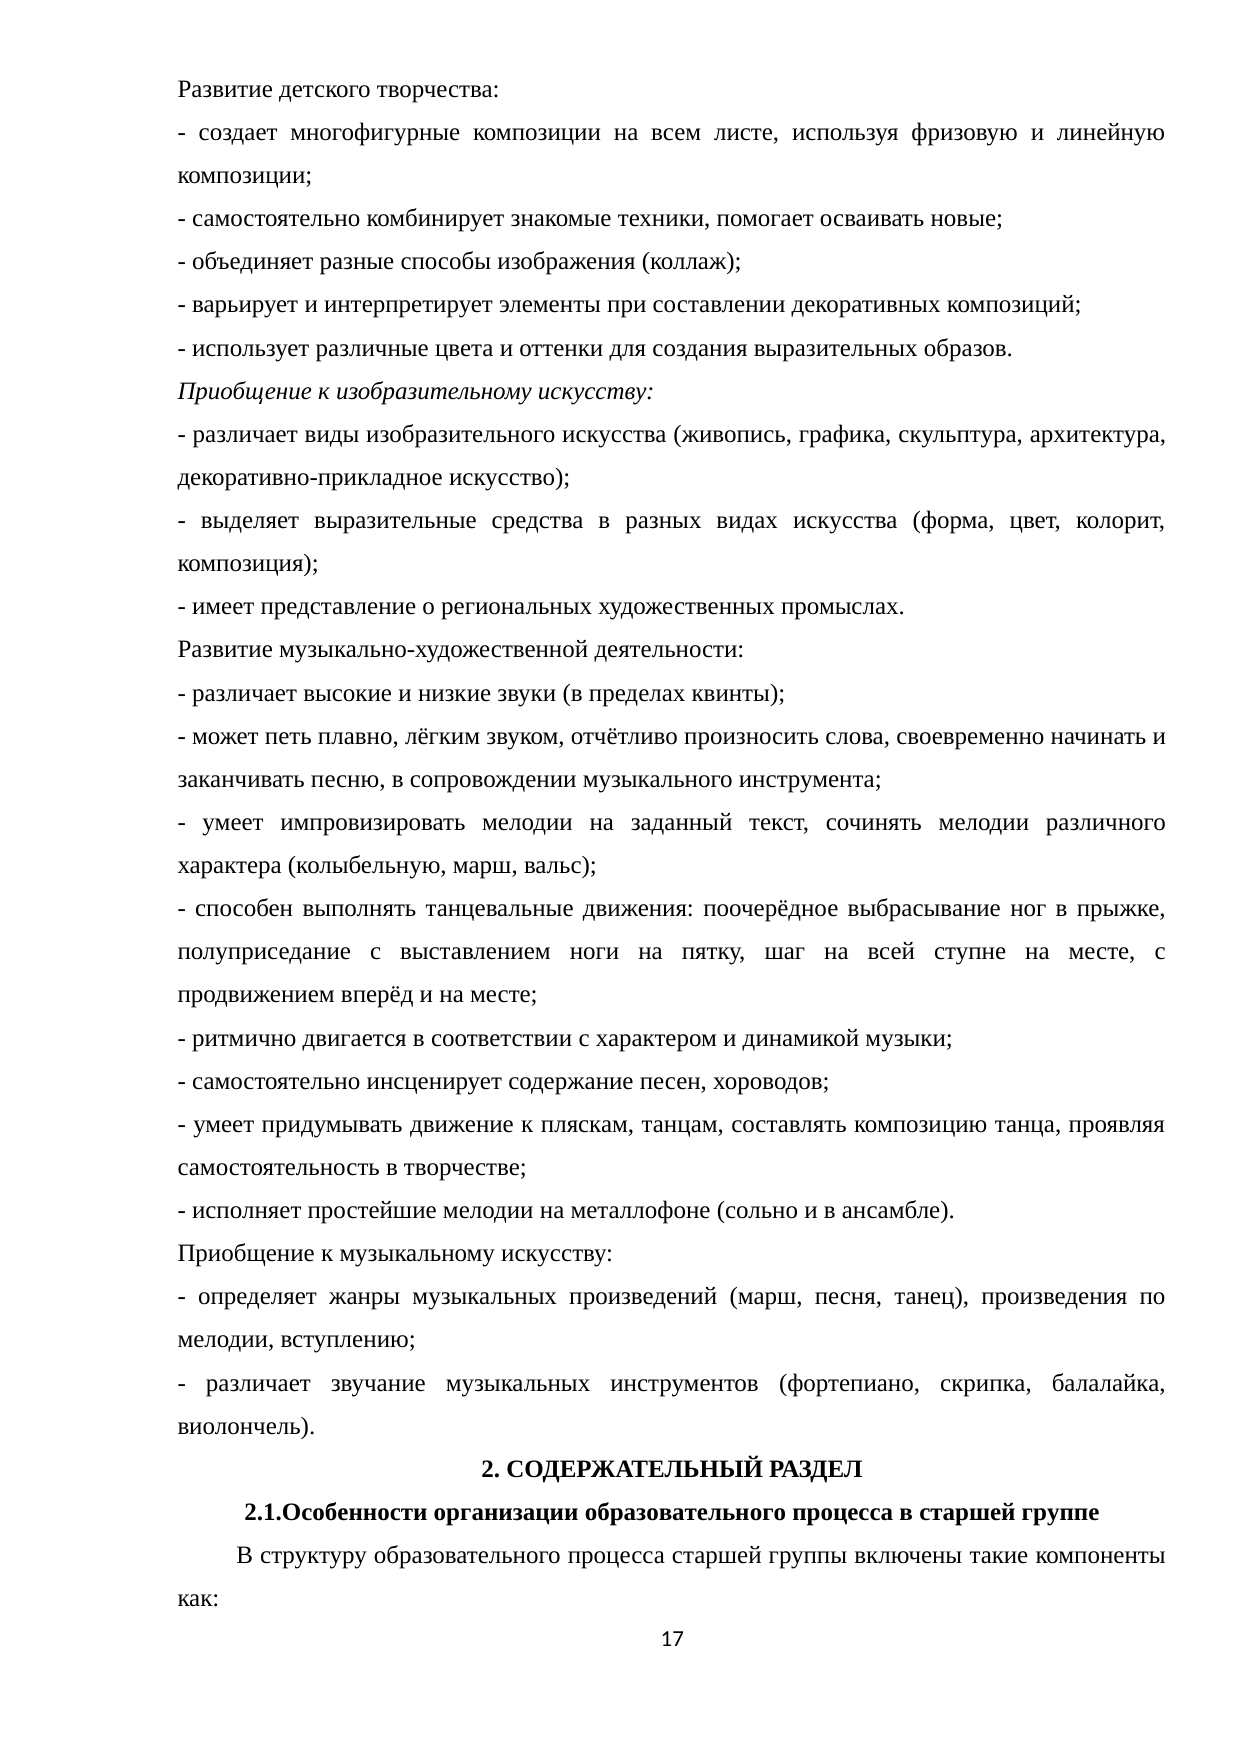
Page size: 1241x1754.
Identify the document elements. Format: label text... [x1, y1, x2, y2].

text 2.1.Особенности организации образовательного процесса в старшей группе [177, 1497, 1167, 1526]
text - различает виды изобразительного искусства (живопись, графика, скульптура, архитектура, декоративно-прикладное искусство); [177, 419, 1167, 491]
text - различает высокие и низкие звуки (в пределах квинты); [177, 678, 1167, 706]
text Развитие музыкально-художественной деятельности: [177, 634, 1167, 663]
text - различает звучание музыкальных инструментов (фортепиано, скрипка, балалайка, виолончель). [177, 1368, 1167, 1439]
text - умеет придумывать движение к пляскам, танцам, составлять композицию танца, проявляя самостоятельность в творчестве; [177, 1109, 1167, 1181]
text Приобщение к изобразительному искусству: [177, 376, 1167, 404]
text Развитие детского творчества: [177, 74, 1167, 103]
text - имеет представление о региональных художественных промыслах. [177, 591, 1167, 620]
text - самостоятельно комбинирует знакомые техники, помогает осваивать новые; [177, 203, 1167, 232]
subtitle 2. Содержательный раздел [177, 1454, 1167, 1483]
text Приобщение к музыкальному искусству: [177, 1238, 1167, 1267]
text В структуру образовательного процесса старшей группы включены такие компоненты как: [177, 1540, 1167, 1612]
text - создает многофигурные композиции на всем листе, используя фризовую и линейную композиции; [177, 117, 1167, 189]
text - определяет жанры музыкальных произведений (марш, песня, танец), произведения по мелодии, вступлению; [177, 1281, 1167, 1353]
text - умеет импровизировать мелодии на заданный текст, сочинять мелодии различного характера (колыбельную, марш, вальс); [177, 807, 1167, 879]
text - варьирует и интерпретирует элементы при составлении декоративных композиций; [177, 289, 1167, 318]
text - ритмично двигается в соответствии с характером и динамикой музыки; [177, 1023, 1167, 1051]
text - способен выполнять танцевальные движения: поочерёдное выбрасывание ног в прыжке, полуприседание с выставлением ноги на пятку, шаг на всей ступне на месте, с продвижением вперёд и на месте; [177, 893, 1167, 1008]
text - использует различные цвета и оттенки для создания выразительных образов. [177, 333, 1167, 361]
text - может петь плавно, лёгким звуком, отчётливо произносить слова, своевременно начинать и заканчивать песню, в сопровождении музыкального инструмента; [177, 721, 1167, 793]
text - объединяет разные способы изображения (коллаж); [177, 246, 1167, 275]
text - самостоятельно инсценирует содержание песен, хороводов; [177, 1066, 1167, 1094]
text - выделяет выразительные средства в разных видах искусства (форма, цвет, колорит, композиция); [177, 505, 1167, 577]
text - исполняет простейшие мелодии на металлофоне (сольно и в ансамбле). [177, 1195, 1167, 1224]
